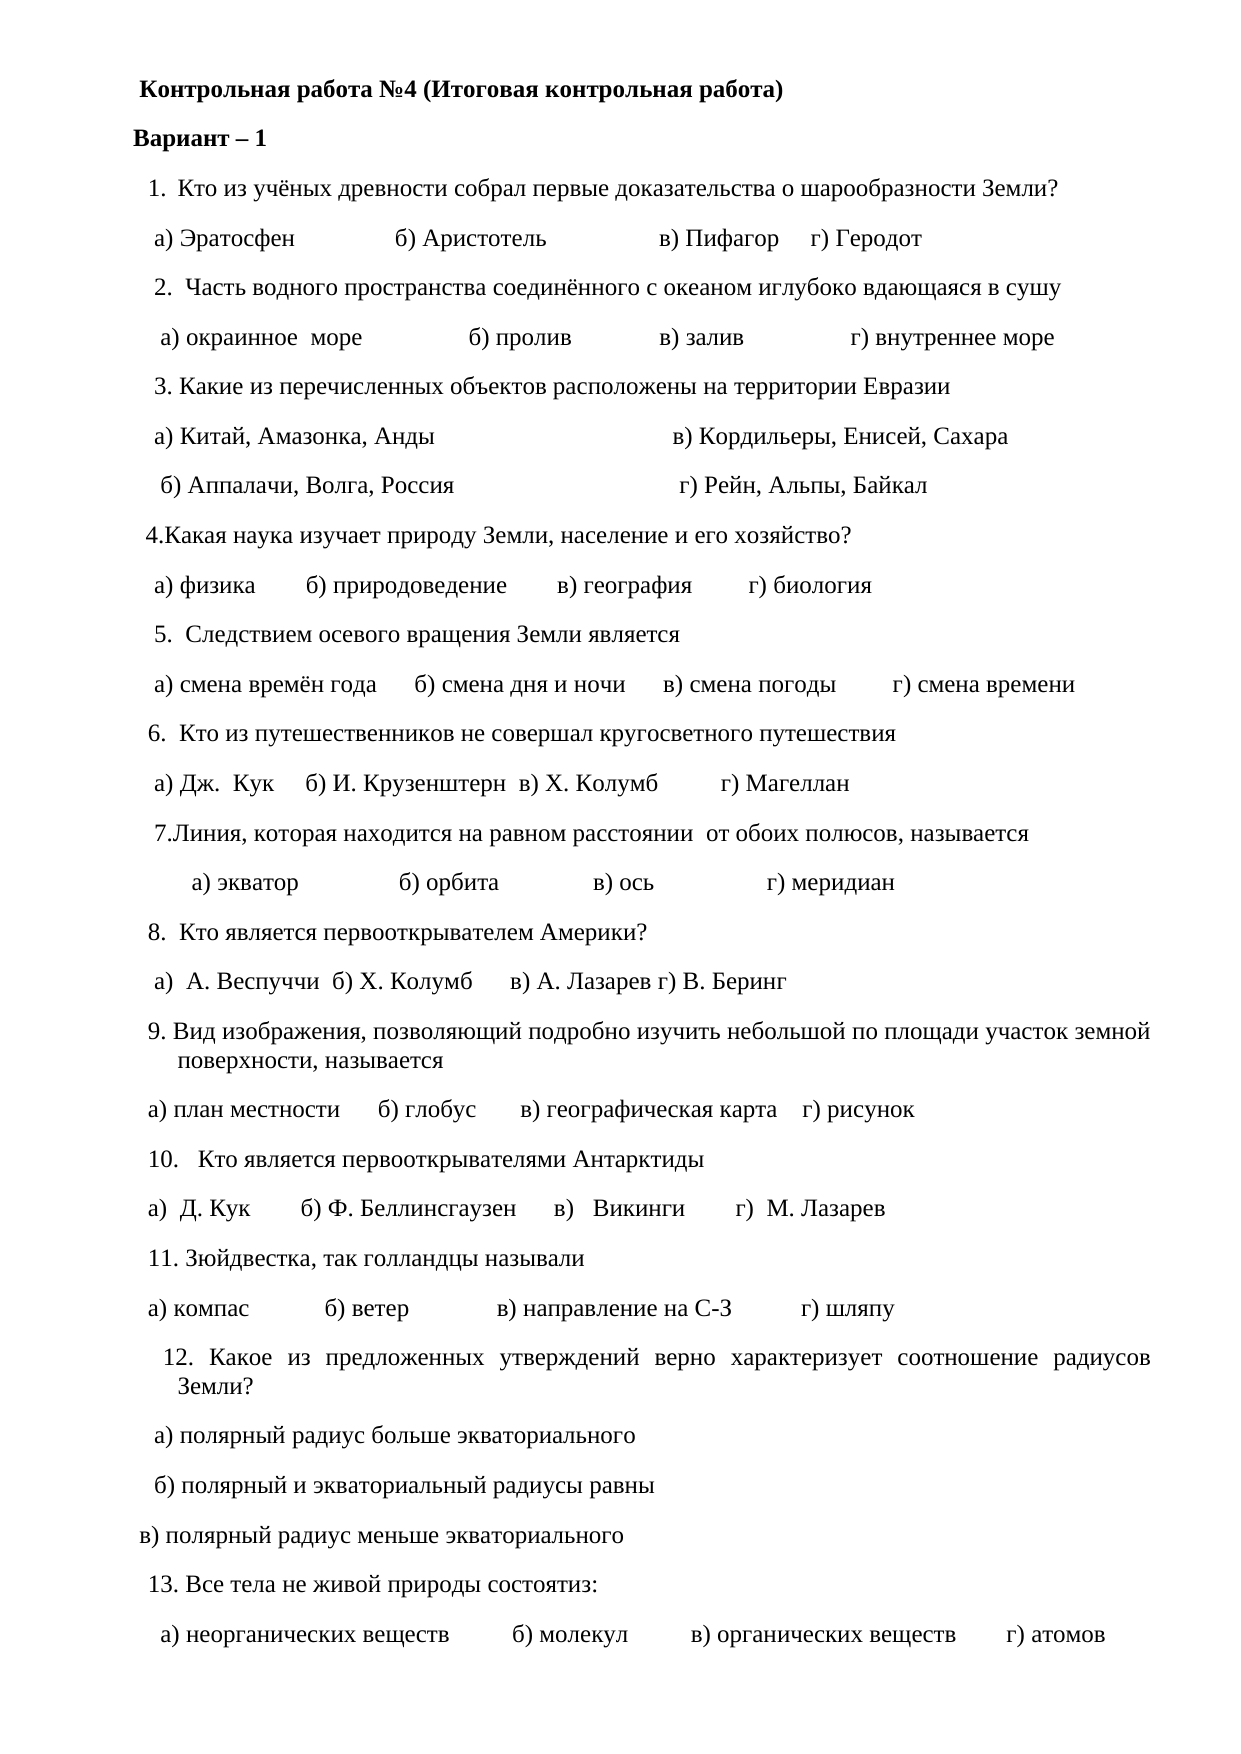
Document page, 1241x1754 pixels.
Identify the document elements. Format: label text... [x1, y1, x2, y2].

text а) А. Веспуччи б) Х. Колумб в) А. Лазарев г) В. Беринг [148, 966, 1152, 995]
text 6. Кто из путешественников не совершал кругосветного путешествия [148, 718, 1152, 747]
text а) компас б) ветер в) направление на С-З г) шляпу [148, 1293, 1152, 1321]
text Контрольная работа №4 (Итоговая контрольная работа) [133, 74, 1152, 103]
text 7.Линия, которая находится на равном расстоянии от обоих полюсов, называется [148, 818, 1152, 846]
list а) окраинное море б) пролив в) залив г) внутреннее море [148, 322, 1152, 351]
text а) Д. Кук б) Ф. Беллинсгаузен в) Викинги г) М. Лазарев [148, 1193, 1152, 1222]
text б) полярный и экваториальный радиусы равны [148, 1470, 1152, 1499]
text а) неорганических веществ б) молекул в) органических веществ г) атомов [148, 1619, 1152, 1648]
text а) план местности б) глобус в) географическая карта г) рисунок [148, 1094, 1152, 1123]
text б) Аппалачи, Волга, Россия г) Рейн, Альпы, Байкал [148, 471, 1152, 499]
text 3. Какие из перечисленных объектов расположены на территории Евразии [148, 371, 1152, 400]
text 9. Вид изображения, позволяющий подробно изучить небольшой по площади участок земной поверхности, называется [148, 1016, 1152, 1073]
text 12. Какое из предложенных утверждений верно характеризует соотношение радиусов Земли? [148, 1342, 1152, 1400]
text а) физика б) природоведение в) география г) биология [148, 570, 1152, 598]
text а) полярный радиус больше экваториального [148, 1421, 1152, 1449]
text 13. Все тела не живой природы состоятиз: [148, 1569, 1152, 1598]
text Вариант – 1 [133, 123, 1152, 152]
text а) экватор б) орбита в) ось г) меридиан [148, 867, 1152, 896]
text 8. Кто является первооткрывателем Америки? [148, 917, 1152, 946]
list Кто из учёных древности собрал первые доказательства о шарообразности Земли? [148, 173, 1152, 202]
text а) Эратосфен б) Аристотель в) Пифагор г) Геродот [148, 223, 1152, 251]
text а) Китай, Амазонка, Анды в) Кордильеры, Енисей, Сахара [148, 421, 1152, 450]
text а) Дж. Кук б) И. Крузенштерн в) Х. Колумб г) Магеллан [148, 768, 1152, 797]
text 5. Следствием осевого вращения Земли является [148, 619, 1152, 648]
text в) полярный радиус меньше экваториального [133, 1520, 1152, 1548]
text 10. Кто является первооткрывателями Антарктиды [148, 1144, 1152, 1173]
text 4.Какая наука изучает природу Земли, население и его хозяйство? [133, 520, 1152, 549]
text 11. Зюйдвестка, так голландцы называли [148, 1243, 1152, 1272]
text а) смена времён года б) смена дня и ночи в) смена погоды г) смена времени [148, 669, 1152, 698]
text 2. Часть водного пространства соединённого с океаном иглубоко вдающаяся в сушу [148, 272, 1152, 301]
